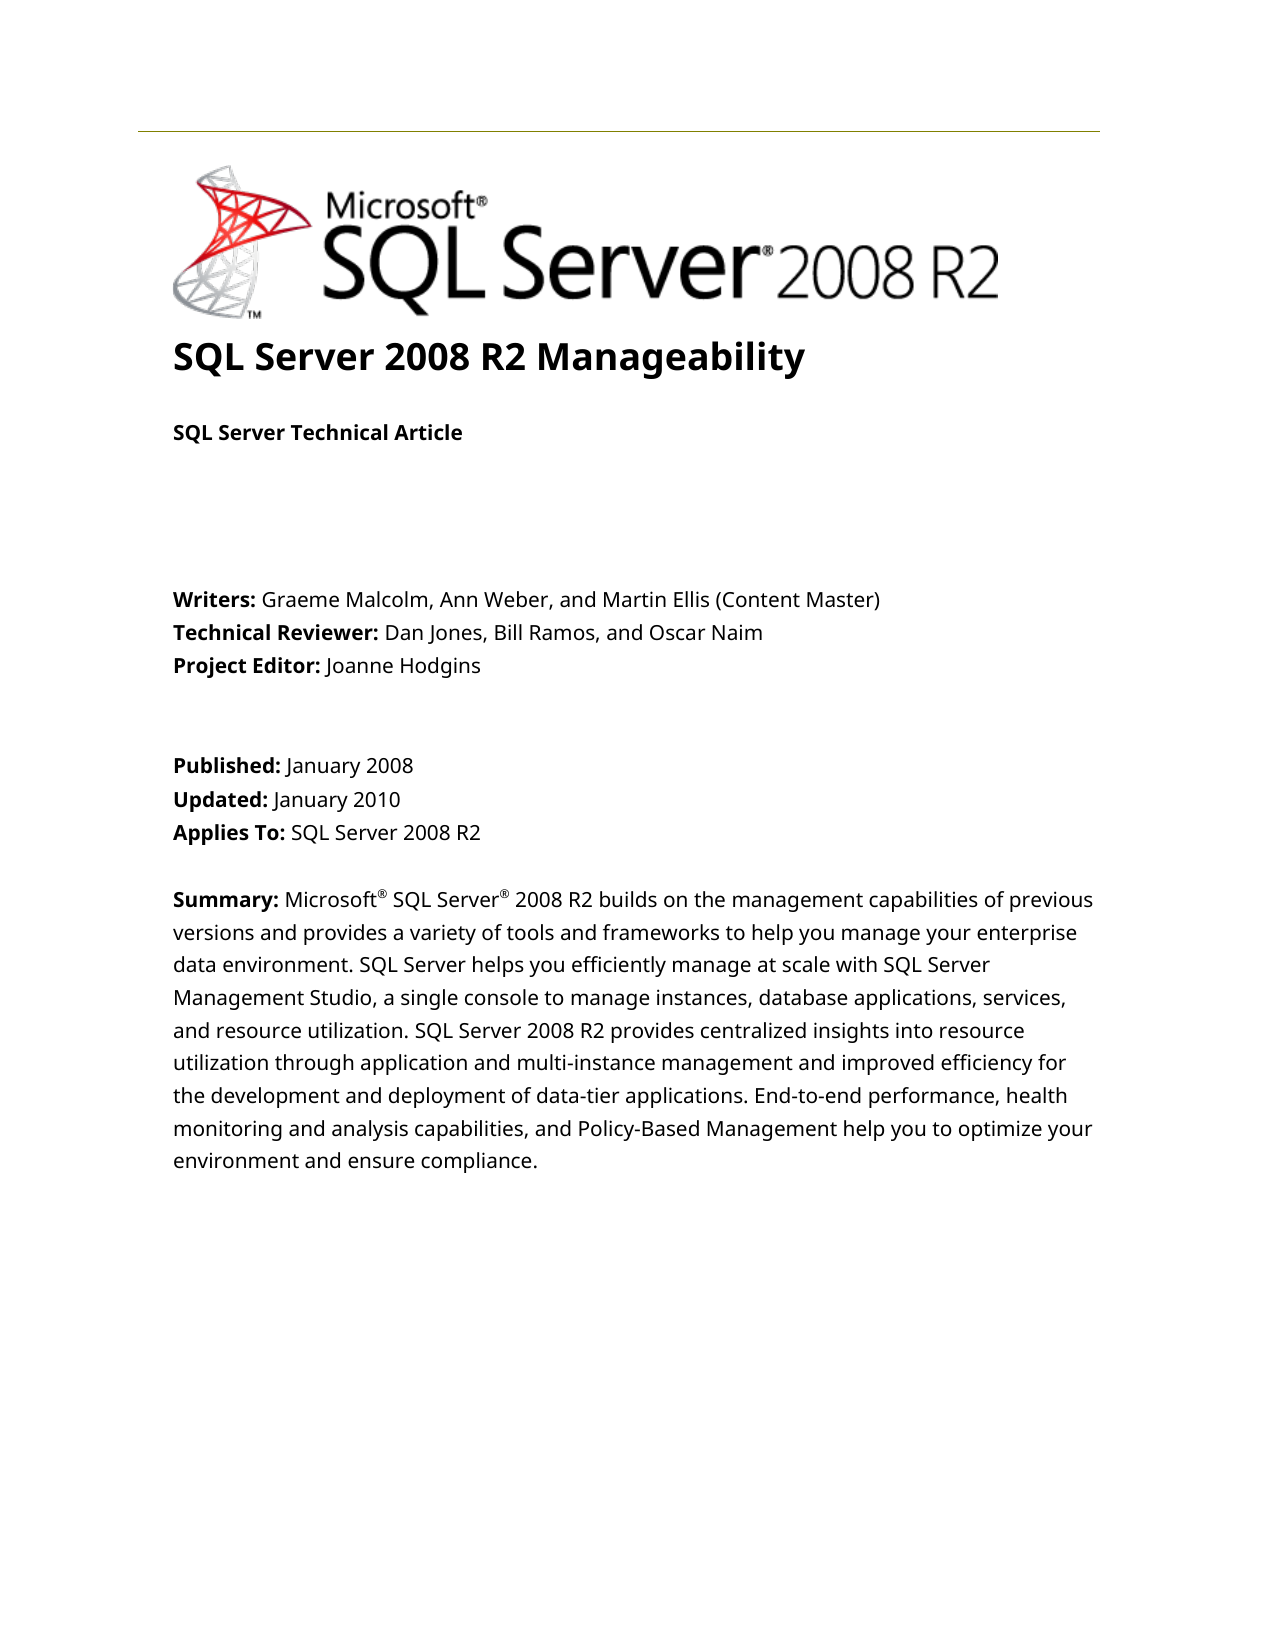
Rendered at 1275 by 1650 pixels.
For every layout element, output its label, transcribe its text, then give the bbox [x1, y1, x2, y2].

text Published: January 2008 [173, 752, 1102, 779]
subtitle SQL Server 2008 R2 Manageability [135, 337, 1102, 379]
text Summary: Microsoft® SQL Server® 2008 R2 builds on the management capabilities of previous versions and provides a variety of tools and frameworks to help you manage your enterprise data environment. SQL Server helps you efficiently manage at scale with SQL Server Management Studio, a single console to manage instances, database applications, services, and resource utilization. SQL Server 2008 R2 provides centralized insights into resource utilization through application and multi-instance management and improved efficiency for the development and deployment of data-tier applications. End-to-end performance, health monitoring and analysis capabilities, and Policy-Based Management help you to optimize your environment and ensure compliance. [173, 885, 1102, 1175]
text SQL Server Technical Article [173, 419, 1102, 446]
text Writers: Graeme Malcolm, Ann Weber, and Martin Ellis (Content Master) [173, 585, 1102, 612]
text Project Editor: Joanne Hodgins [173, 652, 1102, 679]
text Updated: January 2010 [173, 785, 1102, 812]
picture [172, 165, 998, 319]
text Technical Reviewer: Dan Jones, Bill Ramos, and Oscar Naim [173, 619, 1102, 646]
text Applies To: SQL Server 2008 R2 [173, 819, 1102, 846]
